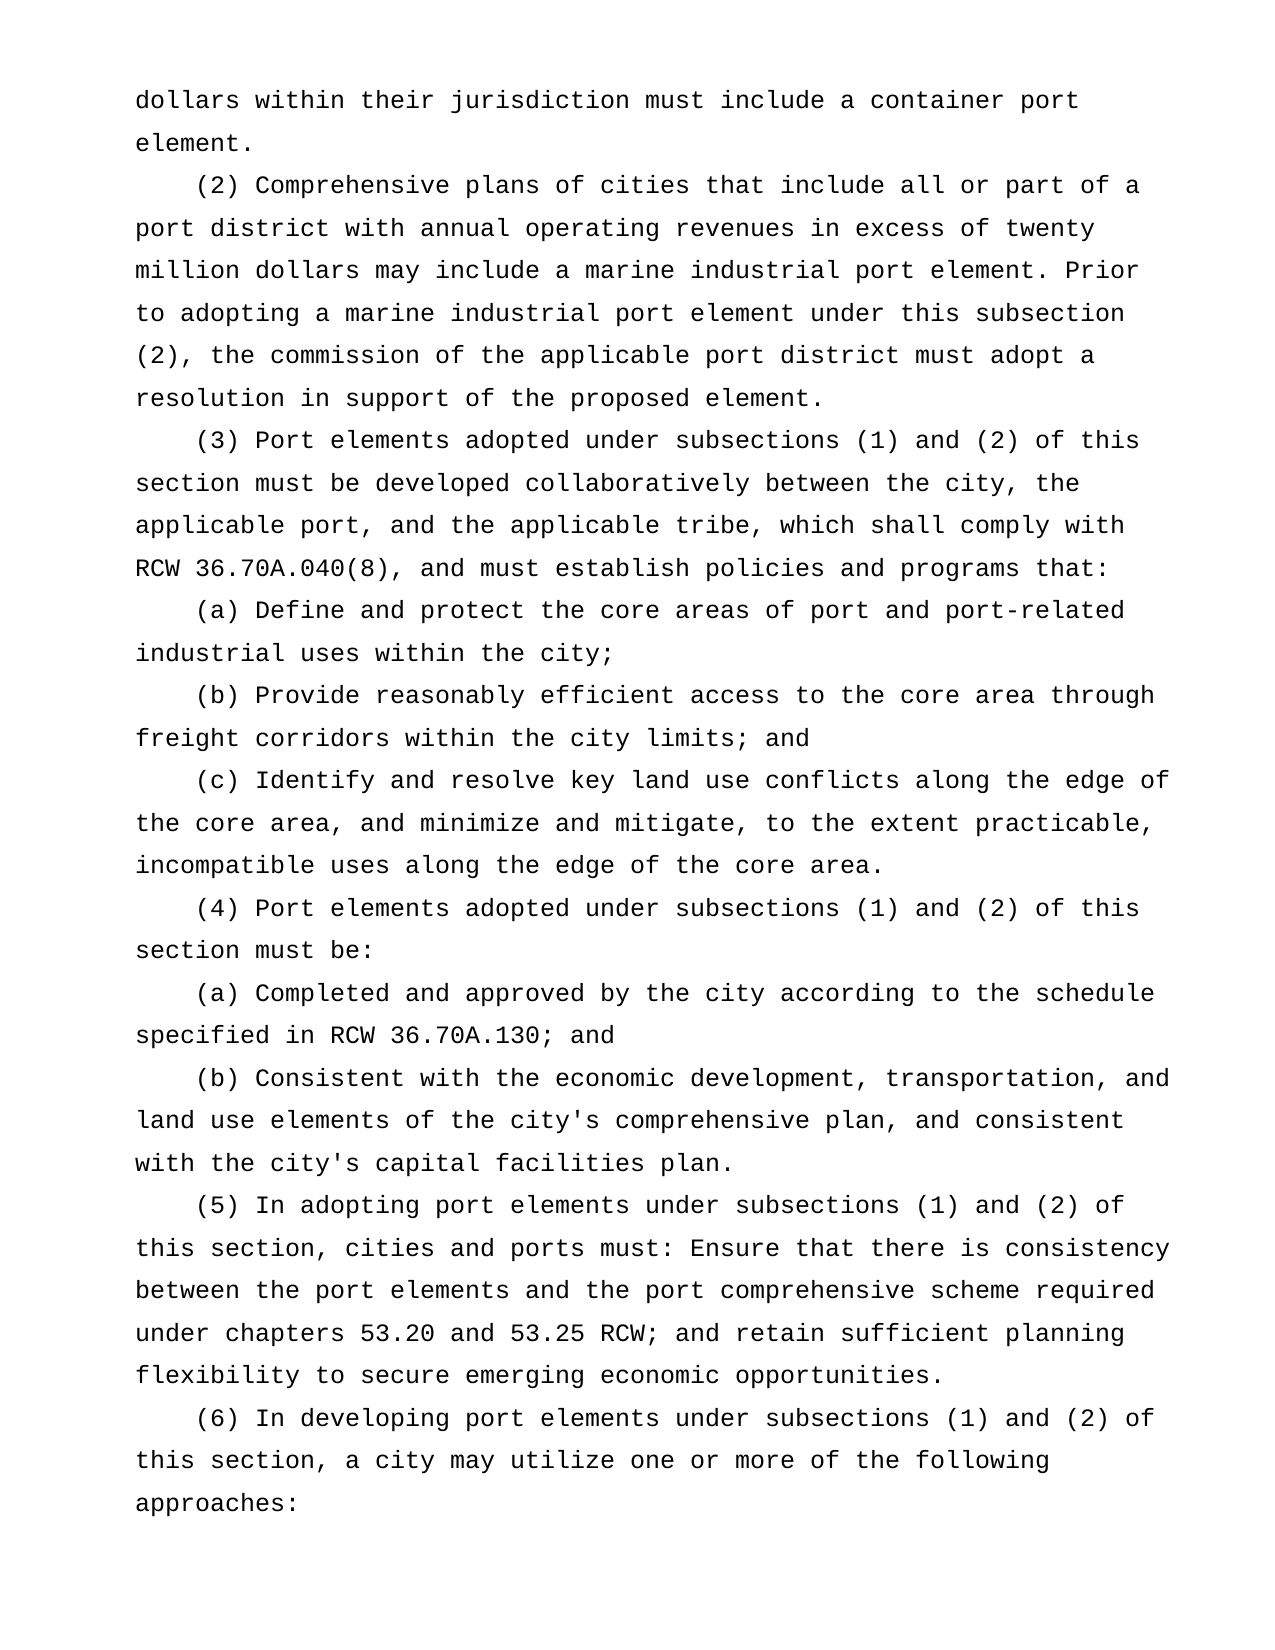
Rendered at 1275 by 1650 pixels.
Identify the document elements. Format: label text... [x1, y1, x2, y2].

text (b) Provide reasonably efficient access to the core area through freight corridors within the city limits; and [135, 670, 1170, 755]
text (4) Port elements adopted under subsections (1) and (2) of this section must be: [135, 882, 1170, 967]
text (a) Define and protect the core areas of port and port-related industrial uses within the city; [135, 585, 1170, 670]
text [135, 75, 1170, 160]
text (2) Comprehensive plans of cities that include all or part of a port district with annual operating revenues in excess of twenty million dollars may include a marine industrial port element. Prior to adopting a marine industrial port element under this subsection (2), the commission of the applicable port district must adopt a resolution in support of the proposed element. [135, 160, 1170, 415]
text (a) Completed and approved by the city according to the schedule specified in RCW 36.70A.130; and [135, 967, 1170, 1052]
text (6) In developing port elements under subsections (1) and (2) of this section, a city may utilize one or more of the following approaches: [135, 1392, 1170, 1520]
text (c) Identify and resolve key land use conflicts along the edge of the core area, and minimize and mitigate, to the extent practicable, incompatible uses along the edge of the core area. [135, 755, 1170, 882]
text (5) In adopting port elements under subsections (1) and (2) of this section, cities and ports must: Ensure that there is consistency between the port elements and the port comprehensive scheme required under chapters 53.20 and 53.25 RCW; and retain sufficient planning flexibility to secure emerging economic opportunities. [135, 1180, 1170, 1392]
text (3) Port elements adopted under subsections (1) and (2) of this section must be developed collaboratively between the city, the applicable port, and the applicable tribe, which shall comply with RCW 36.70A.040(8), and must establish policies and programs that: [135, 415, 1170, 585]
text (b) Consistent with the economic development, transportation, and land use elements of the city's comprehensive plan, and consistent with the city's capital facilities plan. [135, 1052, 1170, 1180]
